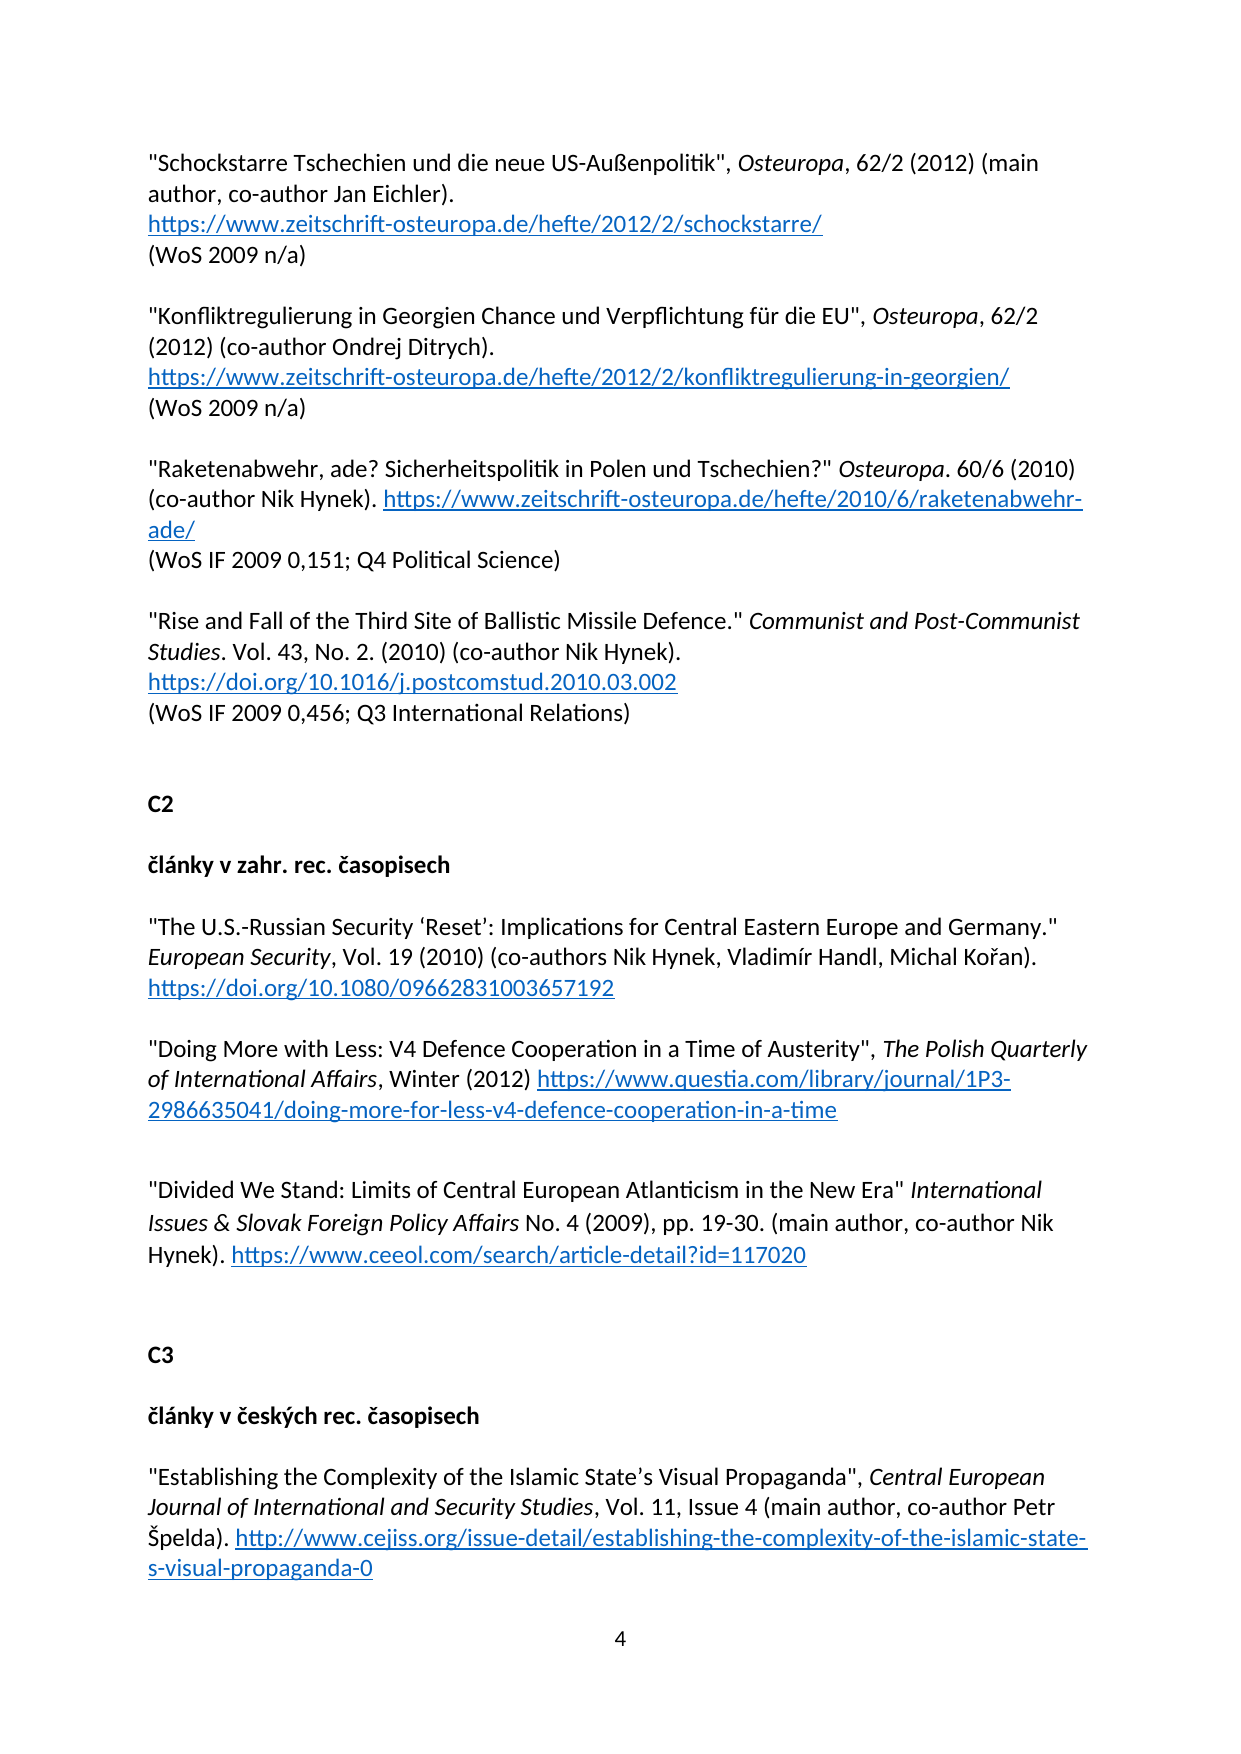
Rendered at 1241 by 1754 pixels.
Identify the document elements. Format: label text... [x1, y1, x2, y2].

text "Establishing the Complexity of the Islamic State’s Visual Propaganda", Central European Journal of International and Security Studies, Vol. 11, Issue 4 (main author, co-author Petr Špelda). http://www.cejiss.org/issue-detail/establishing-the-complexity-of-the-islamic-state-s-visual-propaganda-0 [148, 1461, 1093, 1583]
text "Divided We Stand: Limits of Central European Atlanticism in the New Era" International Issues & Slovak Foreign Policy Affairs No. 4 (2009), pp. 19-30. (main author, co-author Nik Hynek). https://www.ceeol.com/search/article-detail?id=117020 [148, 1174, 1093, 1270]
text (WoS IF 2009 0,456; Q3 International Relations) [148, 697, 1093, 727]
text "Rise and Fall of the Third Site of Ballistic Missile Defence." Communist and Post-Communist Studies. Vol. 43, No. 2. (2010) (co-author Nik Hynek). https://doi.org/10.1016/j.postcomstud.2010.03.002 [148, 605, 1093, 697]
text články v zahr. rec. časopisech [148, 849, 1093, 880]
text "Schockstarre Tschechien und die neue US-Außenpolitik", Osteuropa, 62/2 (2012) (main author, co-author Jan Eichler). https://www.zeitschrift-osteuropa.de/hefte/2012/2/schockstarre/ [148, 148, 1093, 239]
text C2 [148, 788, 1093, 819]
text (WoS 2009 n/a) [148, 392, 1093, 422]
text "Konfliktregulierung in Georgien Chance und Verpflichtung für die EU", Osteuropa, 62/2 (2012) (co-author Ondrej Ditrych). https://www.zeitschrift-osteuropa.de/hefte/2012/2/konfliktregulierung-in-georgien/ [148, 300, 1093, 392]
text (WoS 2009 n/a) [148, 239, 1093, 270]
text C3 [148, 1339, 1093, 1369]
text "The U.S.-Russian Security ‘Reset’: Implications for Central Eastern Europe and Germany." European Security, Vol. 19 (2010) (co-authors Nik Hynek, Vladimír Handl, Michal Kořan). https://doi.org/10.1080/09662831003657192 [148, 911, 1093, 1002]
text články v českých rec. časopisech [148, 1400, 1093, 1430]
text "Raketenabwehr, ade? Sicherheitspolitik in Polen und Tschechien?" Osteuropa. 60/6 (2010) (co-author Nik Hynek). https://www.zeitschrift-osteuropa.de/hefte/2010/6/raketenabwehr-ade/ (WoS IF 2009 0,151; Q4 Political Science) [148, 453, 1093, 575]
text "Doing More with Less: V4 Defence Cooperation in a Time of Austerity", The Polish Quarterly of International Affairs, Winter (2012) https://www.questia.com/library/journal/1P3-2986635041/doing-more-for-less-v4-defence-cooperation-in-a-time [148, 1033, 1093, 1124]
